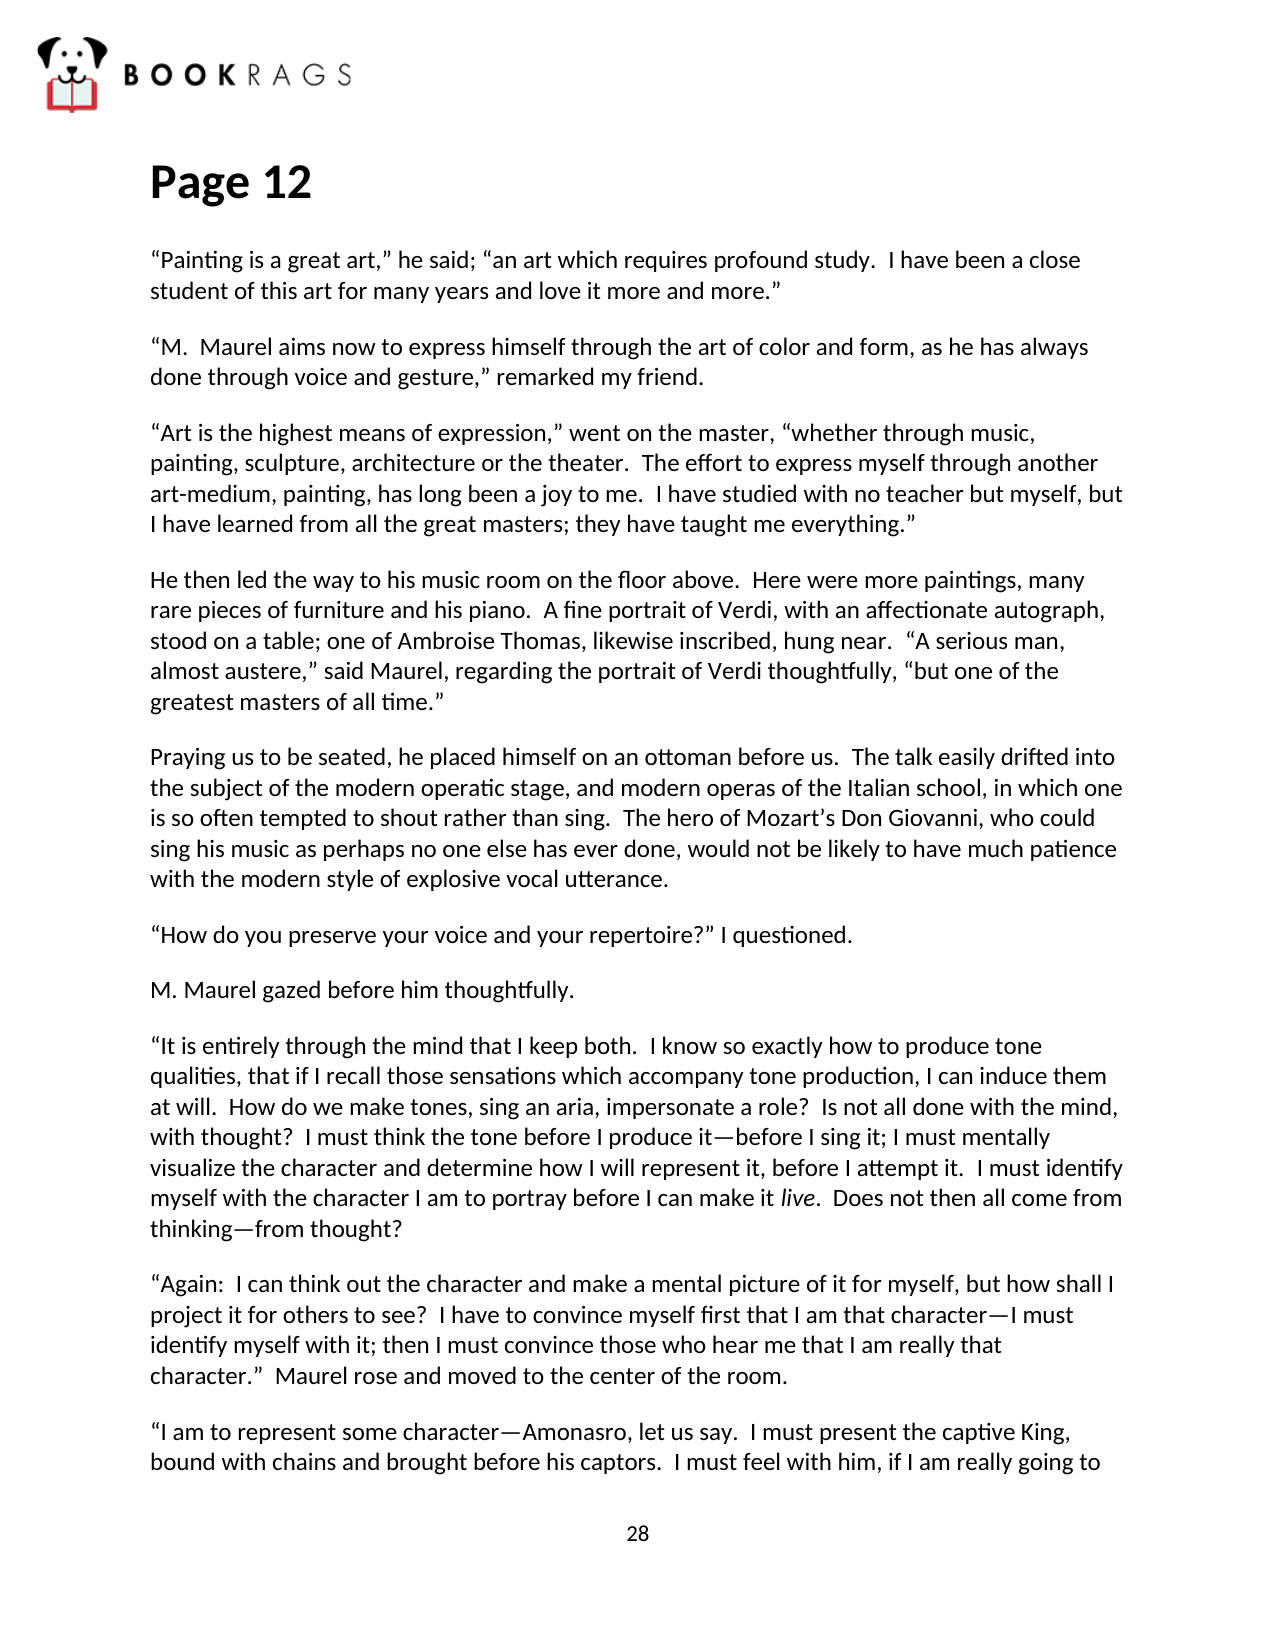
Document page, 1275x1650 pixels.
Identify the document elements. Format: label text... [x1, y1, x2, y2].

text M. Maurel gazed before him thoughtfully. [150, 974, 1125, 1005]
text Page 12 [150, 150, 1125, 211]
picture [37, 37, 351, 113]
text “Art is the highest means of expression,” went on the master, “whether through music, painting, sculpture, architecture or the theater. The effort to express myself through another art-medium, painting, has long been a joy to me. I have studied with no teacher but myself, but I have learned from all the great masters; they have taught me everything.” [150, 417, 1125, 539]
text “It is entirely through the mind that I keep both. I know so exactly how to produce tone qualities, that if I recall those sensations which accompany tone production, I can induce them at will. How do we make tones, sing an aria, impersonate a role? Is not all done with the mind, with thought? I must think the tone before I produce it—­before I sing it; I must mentally visualize the character and determine how I will represent it, before I attempt it. I must identify myself with the character I am to portray before I can make it live. Does not then all come from thinking—­from thought? [150, 1030, 1125, 1244]
text “Again: I can think out the character and make a mental picture of it for myself, but how shall I project it for others to see? I have to convince myself first that I am that character—­I must identify myself with it; then I must convince those who hear me that I am really that character.” Maurel rose and moved to the center of the room. [150, 1269, 1125, 1391]
text Praying us to be seated, he placed himself on an ottoman before us. The talk easily drifted into the subject of the modern operatic stage, and modern operas of the Italian school, in which one is so often tempted to shout rather than sing. The hero of Mozart’s Don Giovanni, who could sing his music as perhaps no one else has ever done, would not be likely to have much patience with the modern style of explosive vocal utterance. [150, 741, 1125, 894]
text “How do you preserve your voice and your repertoire?” I questioned. [150, 919, 1125, 949]
text “M. Maurel aims now to express himself through the art of color and form, as he has always done through voice and gesture,” remarked my friend. [150, 331, 1125, 392]
text “Painting is a great art,” he said; “an art which requires profound study. I have been a close student of this art for many years and love it more and more.” [150, 244, 1125, 306]
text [150, 1416, 1125, 1477]
text He then led the way to his music room on the floor above. Here were more paintings, many rare pieces of furniture and his piano. A fine portrait of Verdi, with an affectionate autograph, stood on a table; one of Ambroise Thomas, likewise inscribed, hung near. “A serious man, almost austere,” said Maurel, regarding the portrait of Verdi thoughtfully, “but one of the greatest masters of all time.” [150, 564, 1125, 716]
